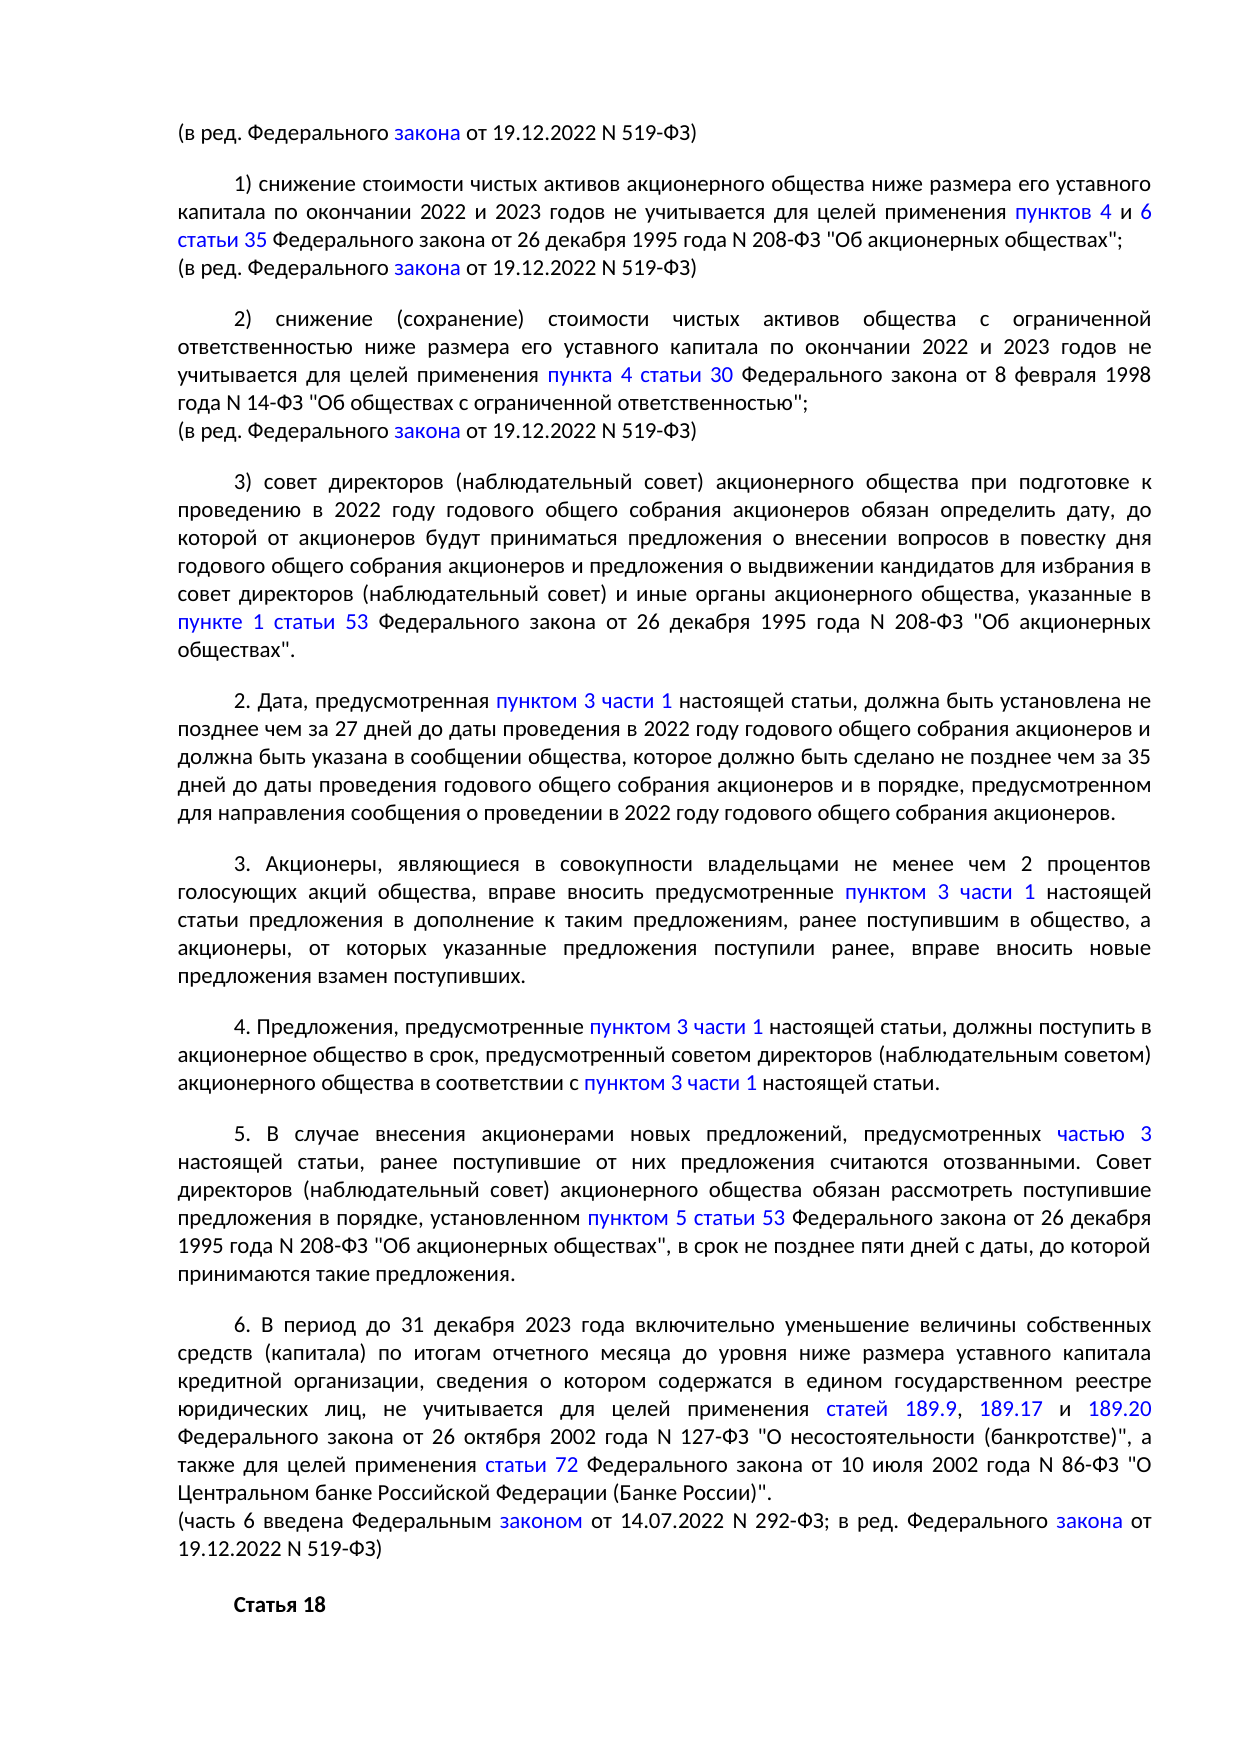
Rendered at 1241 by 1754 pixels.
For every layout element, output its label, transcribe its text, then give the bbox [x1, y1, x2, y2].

text 2) снижение (сохранение) стоимости чистых активов общества с ограниченной ответственностью ниже размера его уставного капитала по окончании 2022 и 2023 годов не учитывается для целей применения пункта 4 статьи 30 Федерального закона от 8 февраля 1998 года N 14-ФЗ "Об обществах с ограниченной ответственностью"; [177, 304, 1152, 416]
text 1) снижение стоимости чистых активов акционерного общества ниже размера его уставного капитала по окончании 2022 и 2023 годов не учитывается для целей применения пунктов 4 и 6 статьи 35 Федерального закона от 26 декабря 1995 года N 208-ФЗ "Об акционерных обществах"; [177, 169, 1152, 253]
text 6. В период до 31 декабря 2023 года включительно уменьшение величины собственных средств (капитала) по итогам отчетного месяца до уровня ниже размера уставного капитала кредитной организации, сведения о котором содержатся в едином государственном реестре юридических лиц, не учитывается для целей применения статей 189.9, 189.17 и 189.20 Федерального закона от 26 октября 2002 года N 127-ФЗ "О несостоятельности (банкротстве)", а также для целей применения статьи 72 Федерального закона от 10 июля 2002 года N 86-ФЗ "О Центральном банке Российской Федерации (Банке России)". [177, 1310, 1152, 1506]
text (в ред. Федерального закона от 19.12.2022 N 519-ФЗ) [177, 253, 1152, 281]
text 4. Предложения, предусмотренные пунктом 3 части 1 настоящей статьи, должны поступить в акционерное общество в срок, предусмотренный советом директоров (наблюдательным советом) акционерного общества в соответствии с пунктом 3 части 1 настоящей статьи. [177, 1012, 1152, 1096]
title Статья 18 [177, 1590, 1152, 1618]
text 3. Акционеры, являющиеся в совокупности владельцами не менее чем 2 процентов голосующих акций общества, вправе вносить предусмотренные пунктом 3 части 1 настоящей статьи предложения в дополнение к таким предложениям, ранее поступившим в общество, а акционеры, от которых указанные предложения поступили ранее, вправе вносить новые предложения взамен поступивших. [177, 849, 1152, 989]
text (в ред. Федерального закона от 19.12.2022 N 519-ФЗ) [177, 118, 1152, 146]
text 2. Дата, предусмотренная пунктом 3 части 1 настоящей статьи, должна быть установлена не позднее чем за 27 дней до даты проведения в 2022 году годового общего собрания акционеров и должна быть указана в сообщении общества, которое должно быть сделано не позднее чем за 35 дней до даты проведения годового общего собрания акционеров и в порядке, предусмотренном для направления сообщения о проведении в 2022 году годового общего собрания акционеров. [177, 686, 1152, 826]
text 5. В случае внесения акционерами новых предложений, предусмотренных частью 3 настоящей статьи, ранее поступившие от них предложения считаются отозванными. Совет директоров (наблюдательный совет) акционерного общества обязан рассмотреть поступившие предложения в порядке, установленном пунктом 5 статьи 53 Федерального закона от 26 декабря 1995 года N 208-ФЗ "Об акционерных обществах", в срок не позднее пяти дней с даты, до которой принимаются такие предложения. [177, 1119, 1152, 1287]
text 3) совет директоров (наблюдательный совет) акционерного общества при подготовке к проведению в 2022 году годового общего собрания акционеров обязан определить дату, до которой от акционеров будут приниматься предложения о внесении вопросов в повестку дня годового общего собрания акционеров и предложения о выдвижении кандидатов для избрания в совет директоров (наблюдательный совет) и иные органы акционерного общества, указанные в пункте 1 статьи 53 Федерального закона от 26 декабря 1995 года N 208-ФЗ "Об акционерных обществах". [177, 467, 1152, 663]
text (в ред. Федерального закона от 19.12.2022 N 519-ФЗ) [177, 416, 1152, 444]
text (часть 6 введена Федеральным законом от 14.07.2022 N 292-ФЗ; в ред. Федерального закона от 19.12.2022 N 519-ФЗ) [177, 1506, 1152, 1562]
